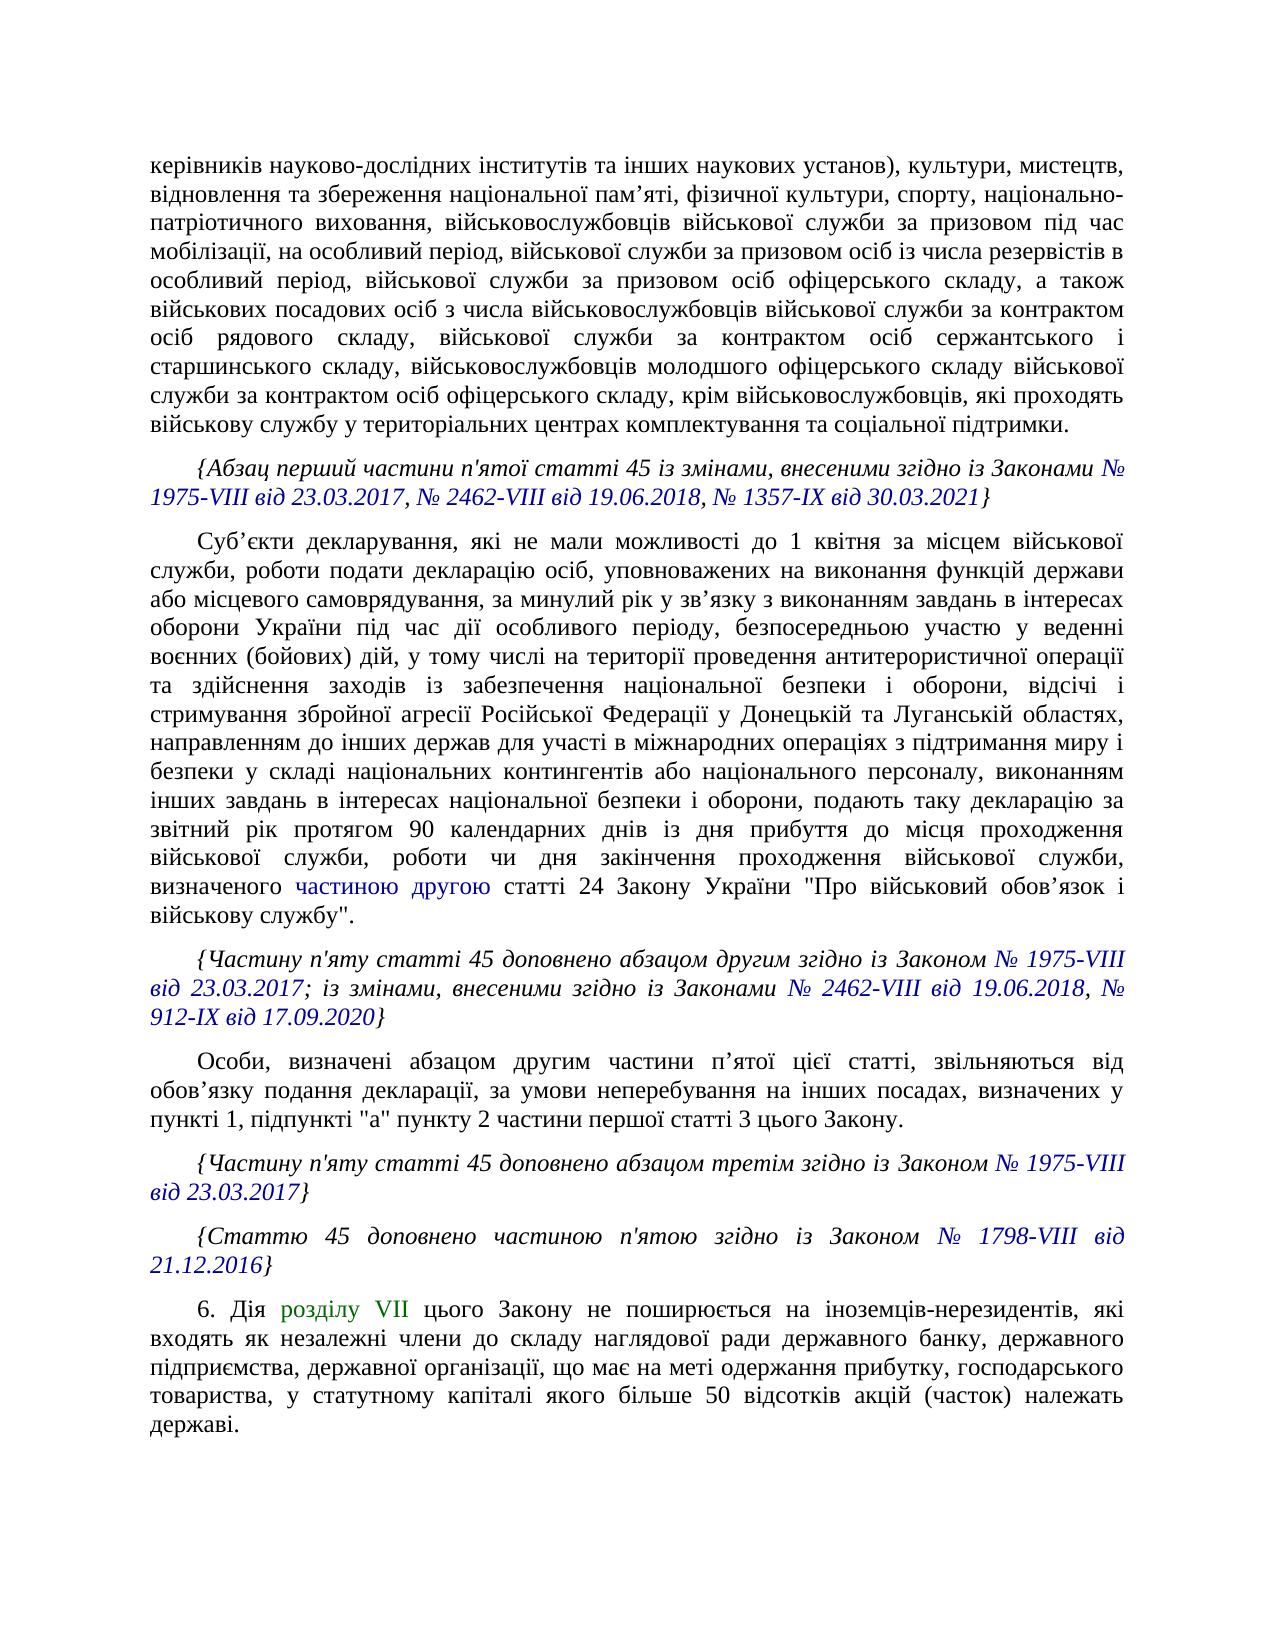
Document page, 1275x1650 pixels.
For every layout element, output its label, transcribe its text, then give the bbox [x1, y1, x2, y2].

text Суб’єкти декларування, які не мали можливості до 1 квітня за місцем військової служби, роботи подати декларацію осіб, уповноважених на виконання функцій держави або місцевого самоврядування, за минулий рік у зв’язку з виконанням завдань в інтересах оборони України під час дії особливого періоду, безпосередньою участю у веденні воєнних (бойових) дій, у тому числі на території проведення антитерористичної операції та здійснення заходів із забезпечення національної безпеки і оборони, відсічі і стримування збройної агресії Російської Федерації у Донецькій та Луганській областях, направленням до інших держав для участі в міжнародних операціях з підтримання миру і безпеки у складі національних контингентів або національного персоналу, виконанням інших завдань в інтересах національної безпеки і оборони, подають таку декларацію за звітний рік протягом 90 календарних днів із дня прибуття до місця проходження військової служби, роботи чи дня закінчення проходження військової служби, визначеного частиною другою статті 24 Закону України "Про військовий обов’язок і військову службу". [150, 526, 1125, 929]
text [150, 150, 1125, 437]
text {Частину п'яту статті 45 доповнено абзацом третім згідно із Законом № 1975-VIII від 23.03.2017} [150, 1148, 1125, 1206]
text {Частину п'яту статті 45 доповнено абзацом другим згідно із Законом № 1975-VIII від 23.03.2017; із змінами, внесеними згідно із Законами № 2462-VIII від 19.06.2018, № 912-IX від 17.09.2020} [150, 944, 1125, 1031]
text Особи, визначені абзацом другим частини п’ятої цієї статті, звільняються від обов’язку подання декларації, за умови неперебування на інших посадах, визначених у пункті 1, підпункті "а" пункту 2 частини першої статті 3 цього Закону. [150, 1046, 1125, 1132]
text {Абзац перший частини п'ятої статті 45 із змінами, внесеними згідно із Законами № 1975-VIII від 23.03.2017, № 2462-VIII від 19.06.2018, № 1357-IX від 30.03.2021} [150, 453, 1125, 511]
text {Статтю 45 доповнено частиною п'ятою згідно із Законом № 1798-VIII від 21.12.2016} [150, 1221, 1125, 1279]
text 6. Дія розділу VII цього Закону не поширюється на іноземців-нерезидентів, які входять як незалежні члени до складу наглядової ради державного банку, державного підприємства, державної організації, що має на меті одержання прибутку, господарського товариства, у статутному капіталі якого більше 50 відсотків акцій (часток) належать державі. [150, 1294, 1125, 1438]
